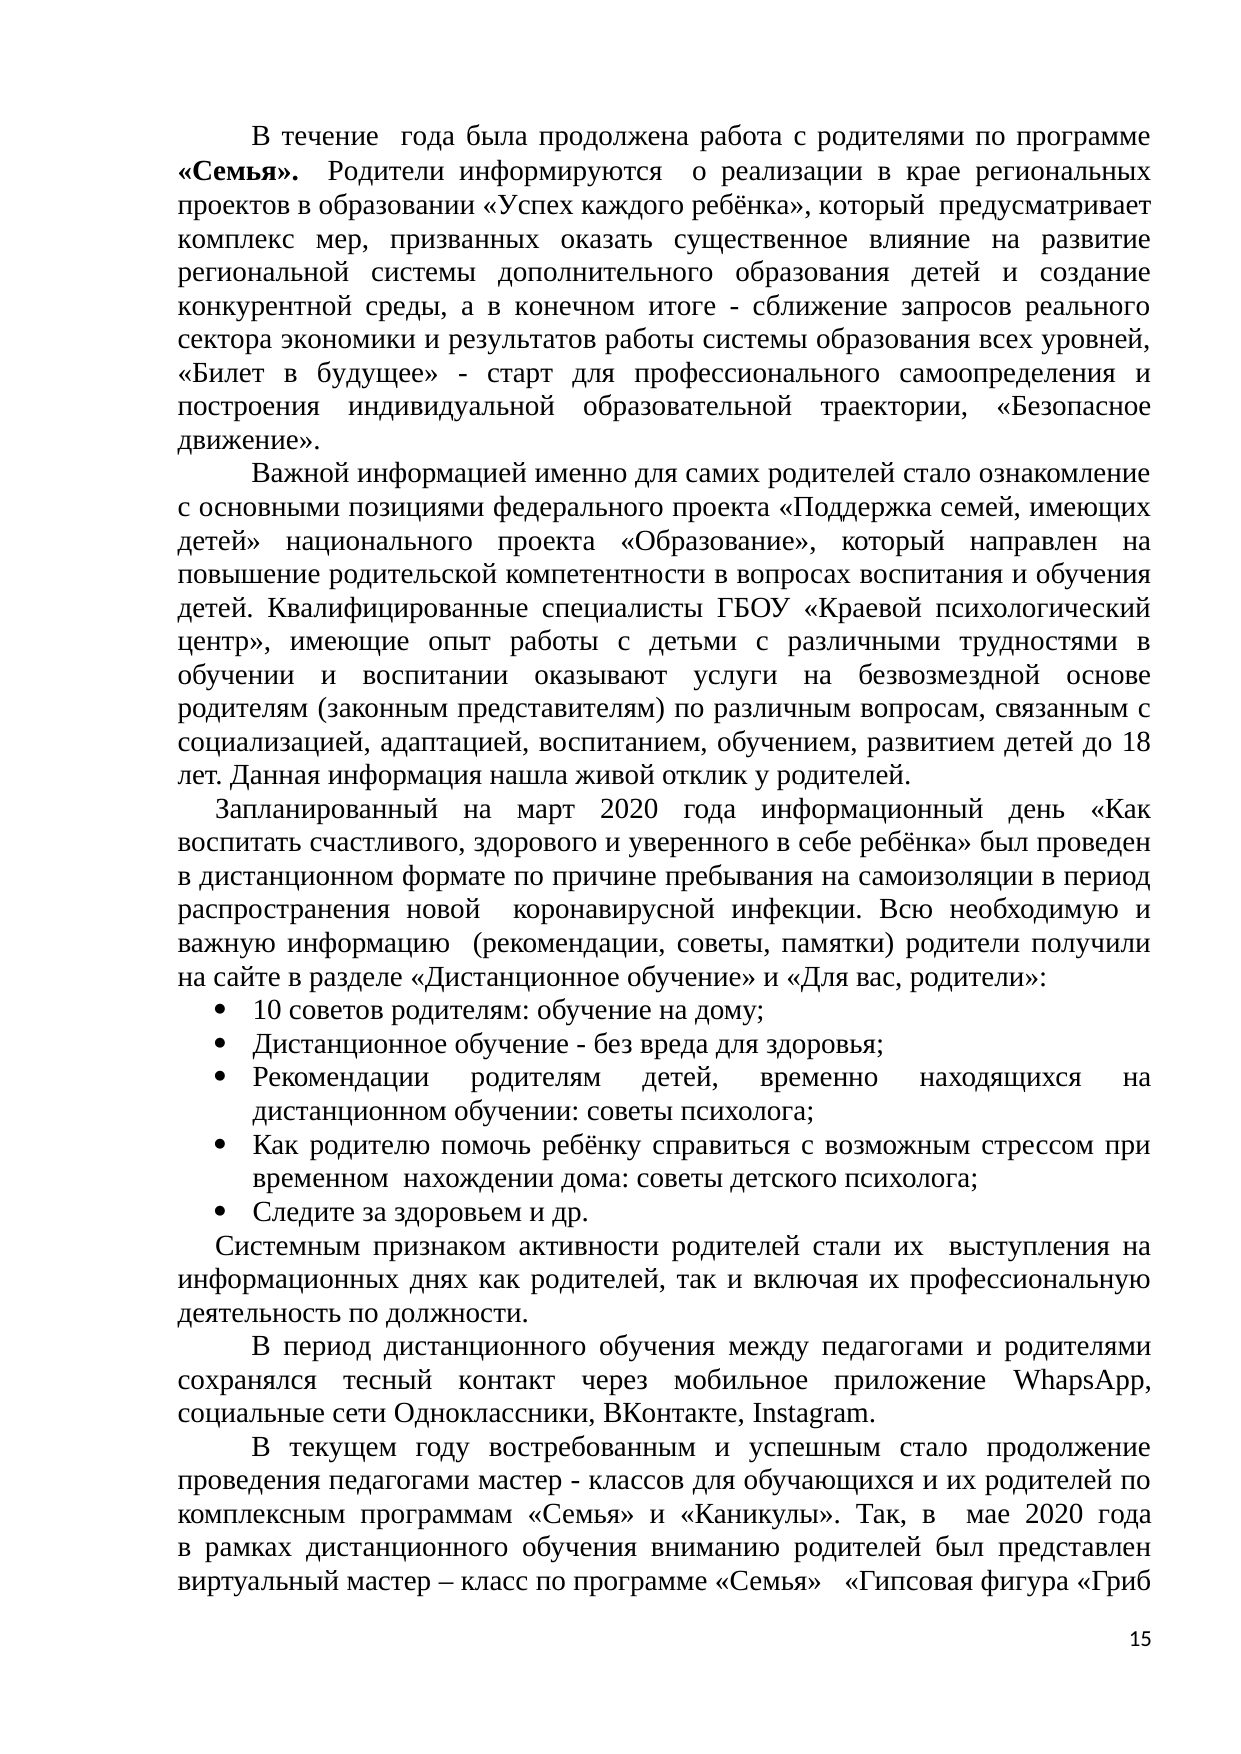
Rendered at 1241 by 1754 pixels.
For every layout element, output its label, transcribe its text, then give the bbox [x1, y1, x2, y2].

list Как родителю помочь ребёнку справиться с возможным стрессом при временном нахождении дома: советы детского психолога; [215, 1127, 1152, 1194]
list Дистанционное обучение - без вреда для здоровья; [215, 1026, 1152, 1059]
text В период дистанционного обучения между педагогами и родителями сохранялся тесный контакт через мобильное приложение WhapsАpp, социальные сети Одноклассники, ВКонтакте, Instagram. [177, 1328, 1152, 1429]
list Следите за здоровьем и др. [215, 1194, 1152, 1228]
text Запланированный на март 2020 года информационный день «Как воспитать счастливого, здорового и уверенного в себе ребёнка» был проведен в дистанционном формате по причине пребывания на самоизоляции в период распространения новой коронавирусной инфекции. Всю необходимую и важную информацию (рекомендации, советы, памятки) родители получили на сайте в разделе «Дистанционное обучение» и «Для вас, родители»: [177, 791, 1152, 992]
list Рекомендации родителям детей, временно находящихся на дистанционном обучении: советы психолога; [215, 1059, 1152, 1127]
text В течение года была продолжена работа с родителями по программе «Семья». Родители информируются о реализации в крае региональных проектов в образовании «Успех каждого ребёнка», который предусматривает комплекс мер, призванных оказать существенное влияние на развитие региональной системы дополнительного образования детей и создание конкурентной среды, а в конечном итоге - сближение запросов реального сектора экономики и результатов работы системы образования всех уровней, «Билет в будущее» - старт для профессионального самоопределения и построения индивидуальной образовательной траектории, «Безопасное движение». [177, 118, 1152, 456]
text Системным признаком активности родителей стали их выступления на информационных днях как родителей, так и включая их профессиональную деятельность по должности. [177, 1228, 1152, 1328]
list 10 советов родителям: обучение на дому; [215, 992, 1152, 1026]
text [177, 1429, 1152, 1597]
text Важной информацией именно для самих родителей стало ознакомление с основными позициями федерального проекта «Поддержка семей, имеющих детей» национального проекта «Образование», который направлен на повышение родительской компетентности в вопросах воспитания и обучения детей. Квалифицированные специалисты ГБОУ «Краевой психологический центр», имеющие опыт работы с детьми с различными трудностями в обучении и воспитании оказывают услуги на безвозмездной основе родителям (законным представителям) по различным вопросам, связанным с социализацией, адаптацией, воспитанием, обучением, развитием детей до 18 лет. Данная информация нашла живой отклик у родителей. [177, 456, 1152, 791]
